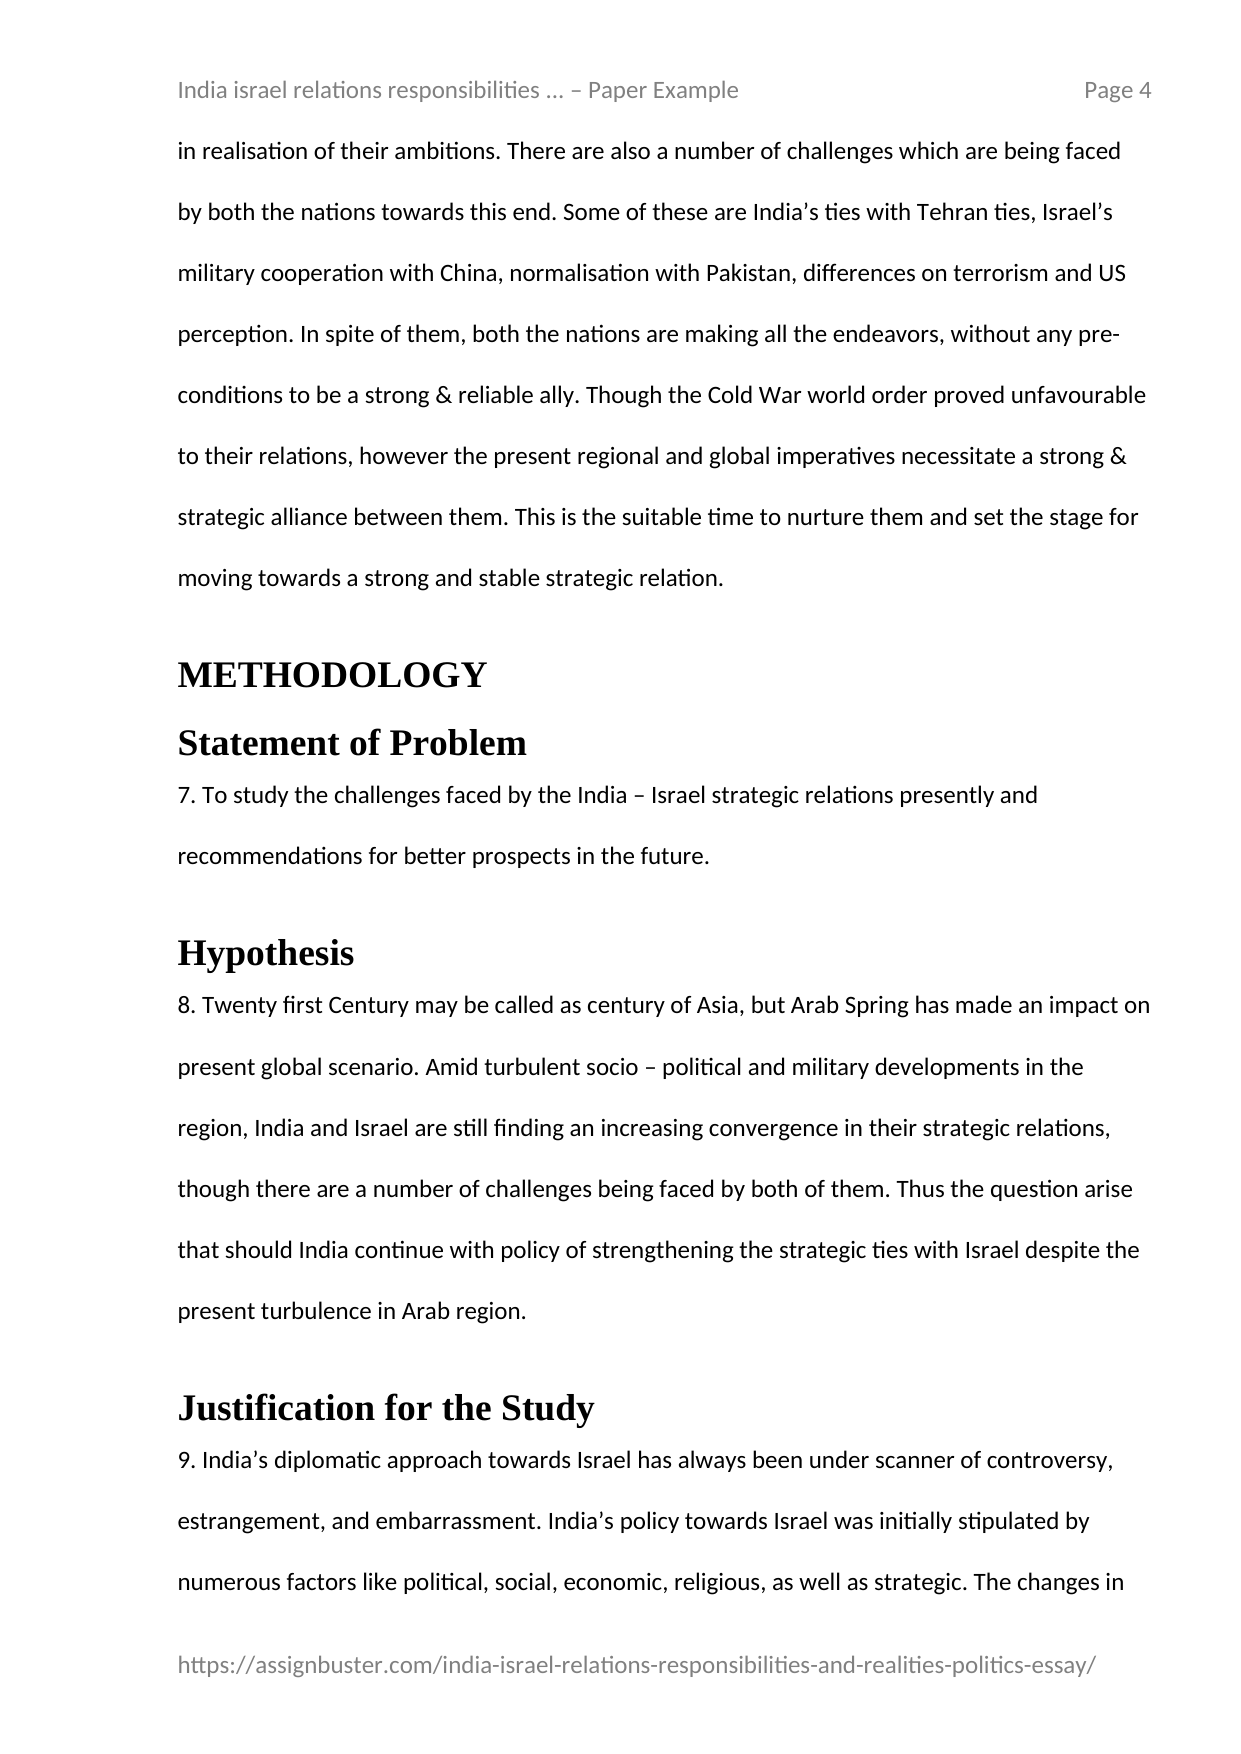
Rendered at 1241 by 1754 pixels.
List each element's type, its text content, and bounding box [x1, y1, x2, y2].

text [177, 1444, 1152, 1597]
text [177, 135, 1152, 593]
subtitle METHODOLOGY [177, 653, 1152, 696]
text 8. Twenty first Century may be called as century of Asia, but Arab Spring has made an impact on present global scenario. Amid turbulent socio – political and military developments in the region, India and Israel are still finding an increasing convergence in their strategic relations, though there are a number of challenges being faced by both of them. Thus the question arise that should India continue with policy of strengthening the strategic ties with Israel despite the present turbulence in Arab region. [177, 990, 1152, 1325]
subtitle Hypothesis [177, 931, 1152, 974]
subtitle Statement of Problem [177, 720, 1152, 763]
subtitle Justification for the Study [177, 1385, 1152, 1428]
text 7. To study the challenges faced by the India – Israel strategic relations presently and recommendations for better prospects in the future. [177, 779, 1152, 871]
